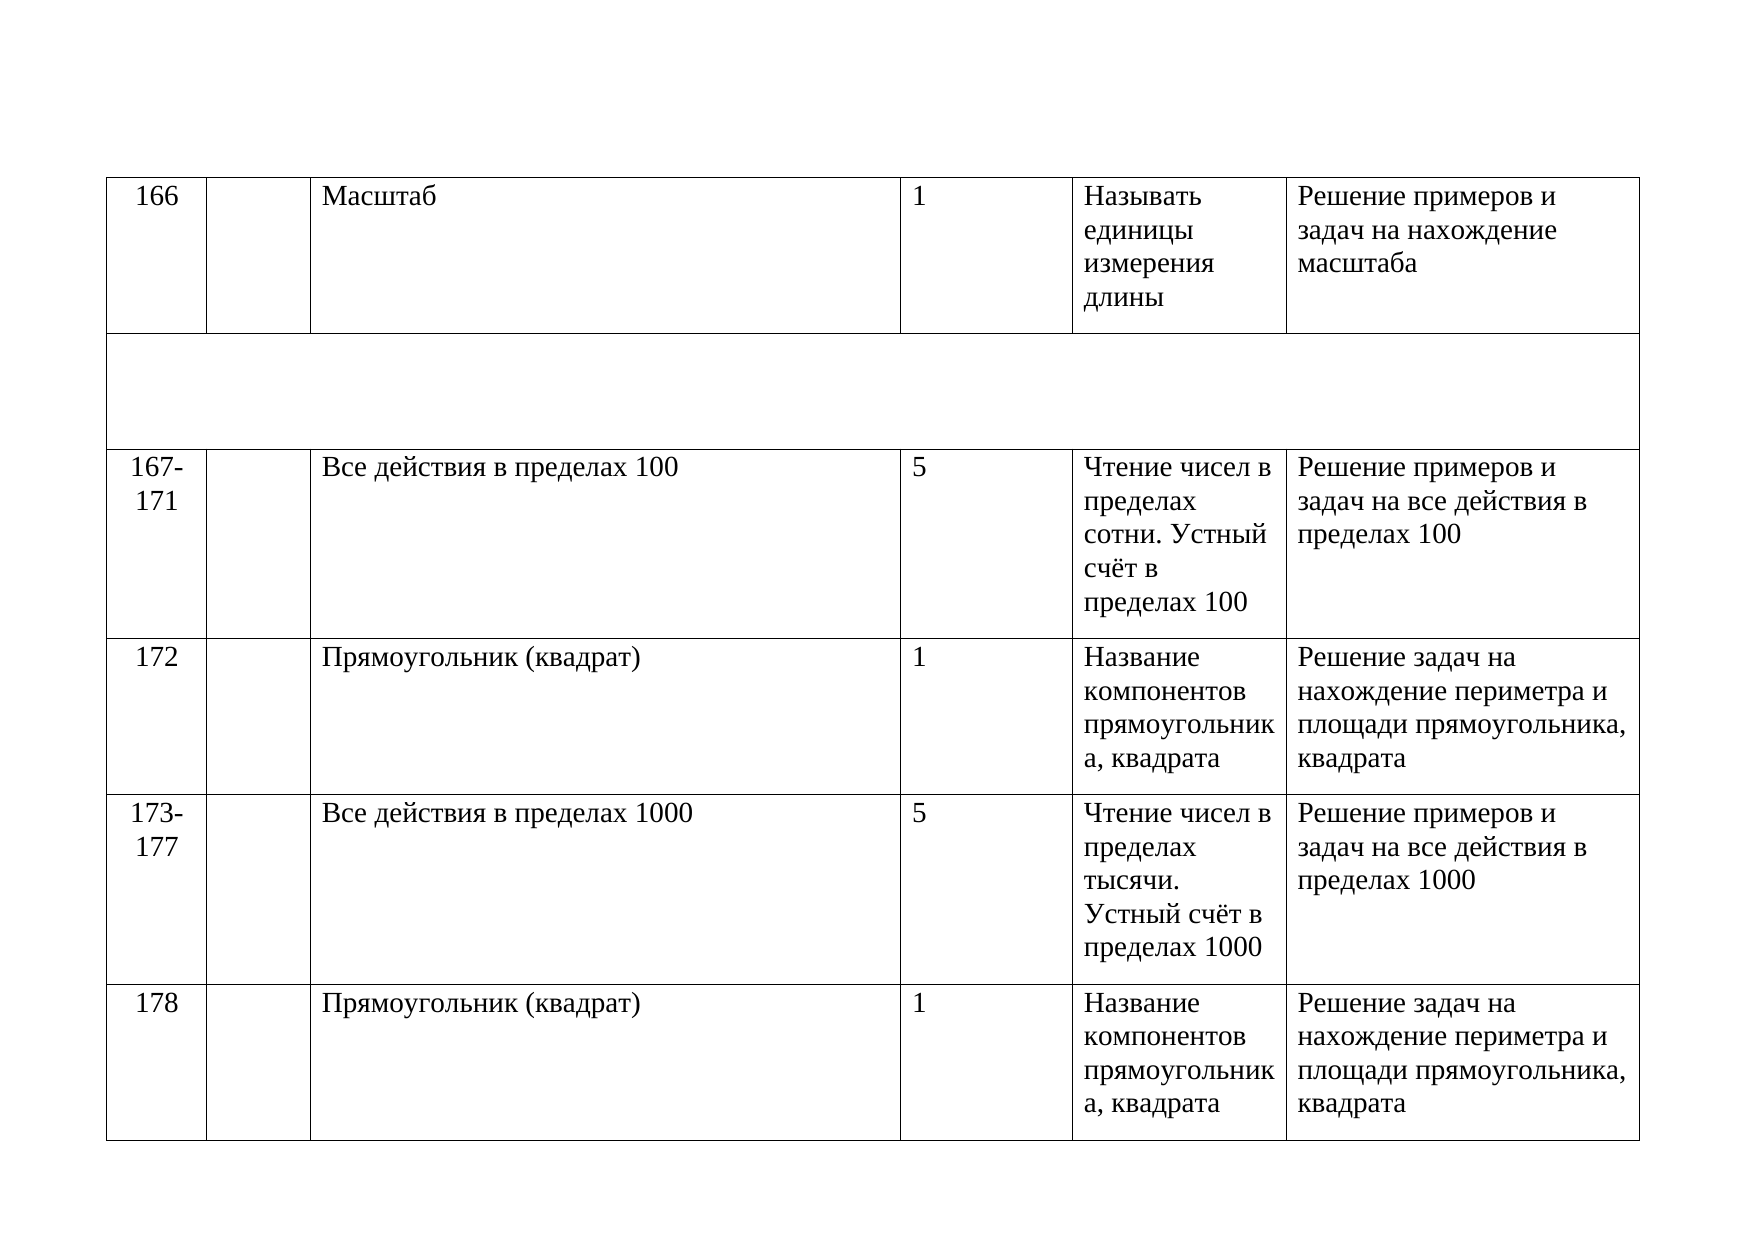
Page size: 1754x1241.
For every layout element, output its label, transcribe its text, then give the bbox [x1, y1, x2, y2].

table_cell 1 [901, 985, 1072, 1140]
table_cell [207, 985, 310, 1140]
table_cell Прямоугольник (квадрат) [311, 985, 900, 1140]
table_cell Все действия в пределах 100 [311, 450, 900, 638]
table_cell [1073, 795, 1286, 984]
table_cell [207, 639, 310, 794]
table_cell Масштаб [311, 178, 900, 333]
table_cell [207, 450, 310, 638]
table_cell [1287, 178, 1639, 333]
table_cell Называть единицы измерения длины [1073, 178, 1286, 333]
table_cell Решение примеров и задач на все действия в пределах 1000 [1287, 795, 1639, 984]
table_cell Решение задач на нахождение периметра и площади прямоугольника, квадрата [1287, 985, 1639, 1140]
table_cell 167-171 [107, 450, 206, 638]
table_cell [207, 178, 310, 333]
table_cell Название компонентов прямоугольника, квадрата [1073, 639, 1286, 794]
table_cell Прямоугольник (квадрат) [311, 639, 900, 794]
table_cell [107, 334, 1639, 448]
table_cell 166 [107, 178, 206, 333]
table_cell 178 [107, 985, 206, 1140]
table_cell Название компонентов прямоугольника, квадрата [1073, 985, 1286, 1140]
table_cell Решение задач на нахождение периметра и площади прямоугольника, квадрата [1287, 639, 1639, 794]
table_cell Все действия в пределах 1000 [311, 795, 900, 984]
table_cell [207, 795, 310, 984]
table_cell 1 [901, 178, 1072, 333]
table_cell Чтение чисел в пределах сотни. Устный счёт в пределах 100 [1073, 450, 1286, 638]
table_cell Решение примеров и задач на все действия в пределах 100 [1287, 450, 1639, 638]
table_cell 172 [107, 639, 206, 794]
table_cell 1 [901, 639, 1072, 794]
table_cell 5 [901, 450, 1072, 638]
table_cell 173-177 [107, 795, 206, 984]
table_cell 5 [901, 795, 1072, 984]
